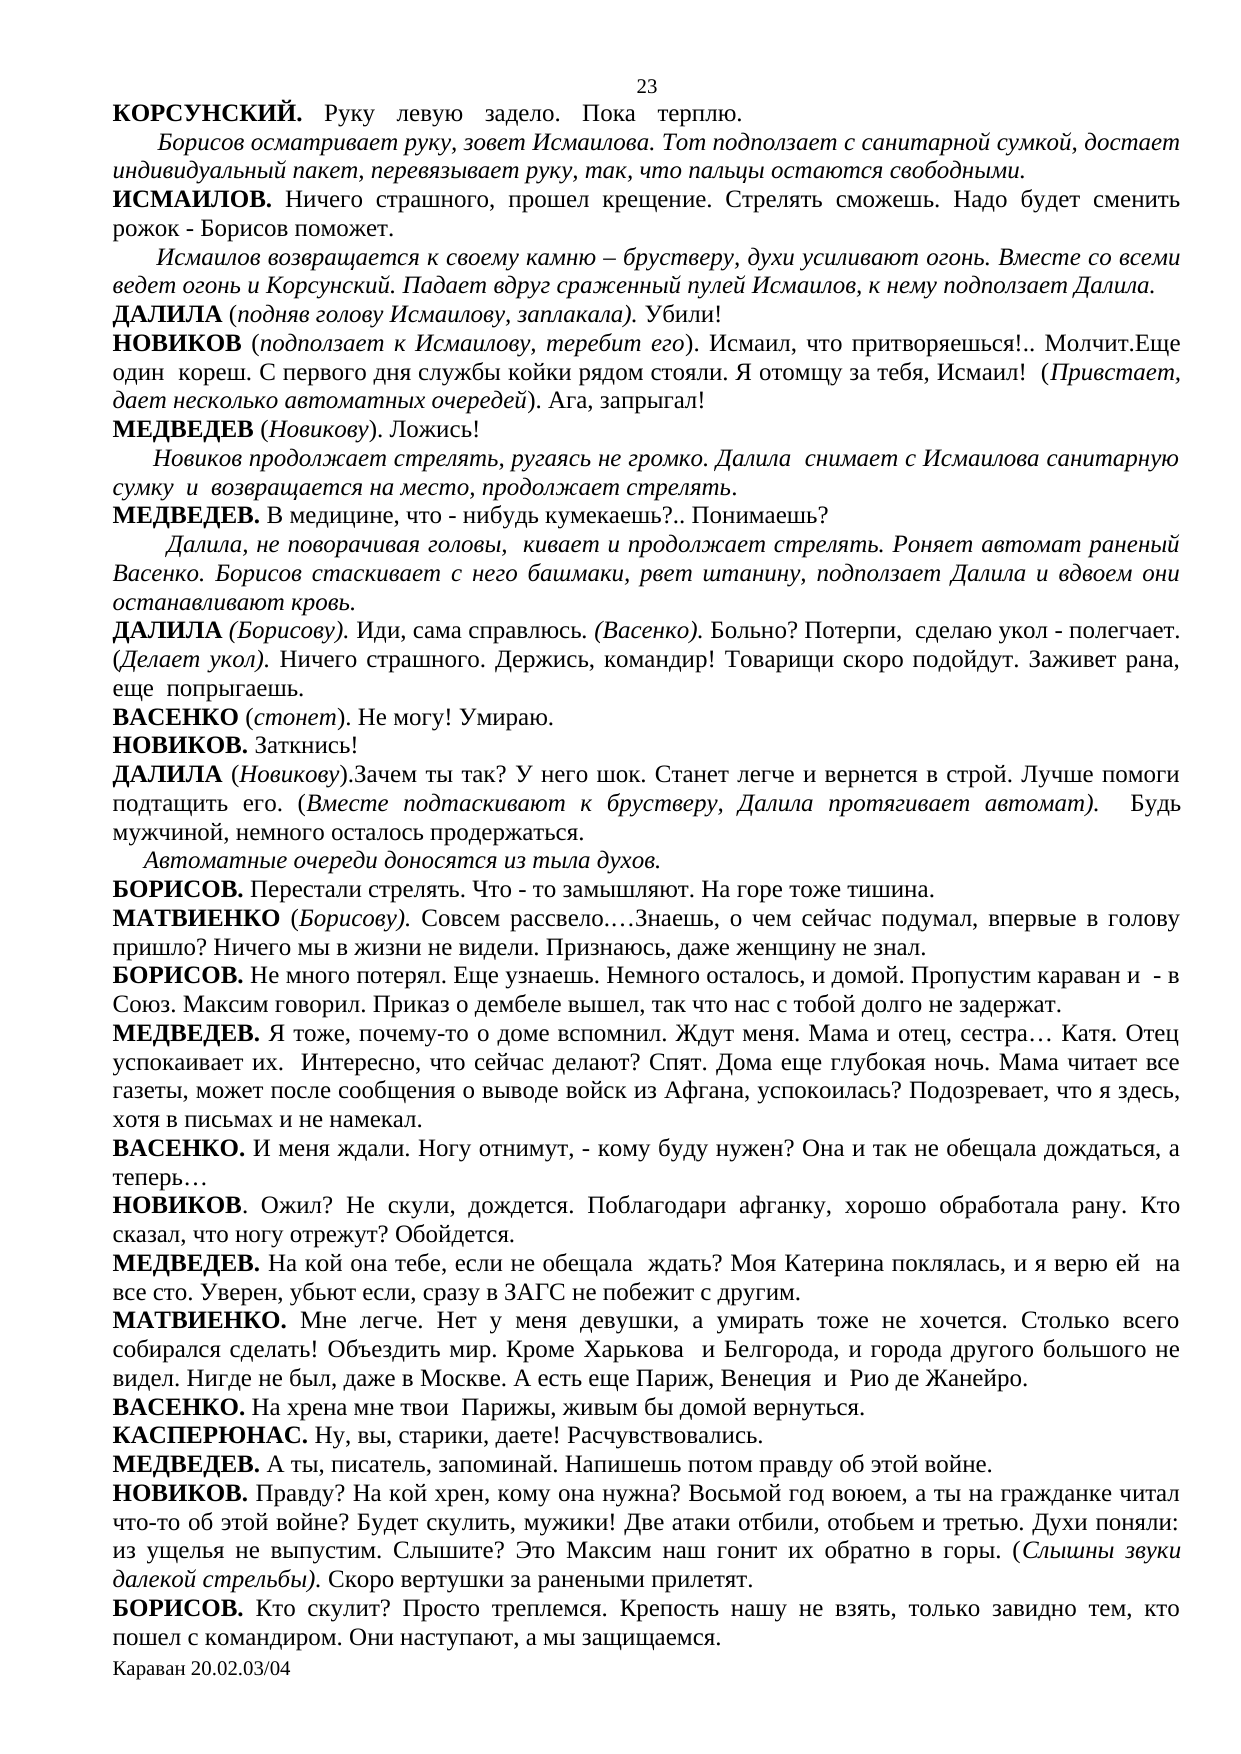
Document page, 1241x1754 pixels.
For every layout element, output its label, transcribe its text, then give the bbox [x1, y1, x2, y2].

text ВАСЕНКО. На хрена мне твои Парижы, живым бы домой вернуться. [112, 1392, 1181, 1420]
text МАТВИЕНКО. Мне легче. Нет у меня девушки, а умирать тоже не хочется. Столько всего собирался сделать! Объездить мир. Кроме Харькова и Белгорода, и города другого большого не видел. Нигде не был, даже в Москве. А есть еще Париж, Венеция и Рио де Жанейро. [112, 1305, 1181, 1392]
text ДАЛИЛА (Новикову).Зачем ты так? У него шок. Станет легче и вернется в строй. Лучше помоги подтащить его. (Вместе подтаскивают к брустверу, Далила протягивает автомат). Будь мужчиной, немного осталось продержаться. [112, 759, 1181, 845]
text Далила, не поворачивая головы, кивает и продолжает стрелять. Роняет автомат раненый Васенко. Борисов стаскивает с него башмаки, рвет штанину, подползает Далила и вдвоем они останавливают кровь. [112, 529, 1181, 615]
text Исмаилов возвращается к своему камню – брустверу, духи усиливают огонь. Вместе со всеми ведет огонь и Корсунский. Падает вдруг сраженный пулей Исмаилов, к нему подползает Далила. [112, 242, 1181, 299]
text КАСПЕРЮНАС. Ну, вы, старики, даете! Расчувствовались. [112, 1420, 1181, 1449]
text ДАЛИЛА (подняв голову Исмаилову, заплакала). Убили! [112, 299, 1181, 328]
text МЕДВЕДЕВ. Я тоже, почему-то о доме вспомнил. Ждут меня. Мама и отец, сестра… Катя. Отец успокаивает их. Интересно, что сейчас делают? Спят. Дома еще глубокая ночь. Мама читает все газеты, может после сообщения о выводе войск из Афгана, успокоилась? Подозревает, что я здесь, хотя в письмах и не намекал. [112, 1018, 1181, 1133]
text ИСМАИЛОВ. Ничего страшного, прошел крещение. Стрелять сможешь. Надо будет сменить рожок - Борисов поможет. [112, 184, 1181, 242]
text НОВИКОВ. Заткнись! [112, 730, 1181, 759]
text ВАСЕНКО (стонет). Не могу! Умираю. [112, 702, 1181, 730]
text ДАЛИЛА (Борисову). Иди, сама справлюсь. (Васенко). Больно? Потерпи, сделаю укол - полегчает. (Делает укол). Ничего страшного. Держись, командир! Товарищи скоро подойдут. Заживет рана, еще попрыгаешь. [112, 615, 1181, 702]
text БОРИСОВ. Не много потерял. Еще узнаешь. Немного осталось, и домой. Пропустим караван и - в Союз. Максим говорил. Приказ о дембеле вышел, так что нас с тобой долго не задержат. [112, 960, 1181, 1018]
text МЕДВЕДЕВ (Новикову). Ложись! [112, 414, 1181, 443]
text МЕДВЕДЕВ. В медицине, что - нибудь кумекаешь?.. Понимаешь? [112, 500, 1181, 529]
text НОВИКОВ. Правду? На кой хрен, кому она нужна? Восьмой год воюем, а ты на гражданке читал что-то об этой войне? Будет скулить, мужики! Две атаки отбили, отобьем и третью. Духи поняли: из ущелья не выпустим. Слышите? Это Максим наш гонит их обратно в горы. (Слышны звуки далекой стрельбы). Скоро вертушки за ранеными прилетят. [112, 1478, 1181, 1593]
text Борисов осматривает руку, зовет Исмаилова. Тот подползает с санитарной сумкой, достает индивидуальный пакет, перевязывает руку, так, что пальцы остаются свободными. [112, 127, 1181, 184]
text ВАСЕНКО. И меня ждали. Ногу отнимут, - кому буду нужен? Она и так не обещала дождаться, а теперь… [112, 1133, 1181, 1190]
text НОВИКОВ (подползает к Исмаилову, теребит его). Исмаил, что притворяешься!.. Молчит.Еще один кореш. С первого дня службы койки рядом стояли. Я отомщу за тебя, Исмаил! (Привстает, дает несколько автоматных очередей). Ага, запрыгал! [112, 328, 1181, 414]
text КОРСУНСКИЙ. Руку левую задело. Пока терплю. [112, 98, 1181, 127]
text Автоматные очереди доносятся из тыла духов. [112, 845, 1181, 874]
text Новиков продолжает стрелять, ругаясь не громко. Далила снимает с Исмаилова санитарную сумку и возвращается на место, продолжает стрелять. [112, 443, 1181, 500]
text НОВИКОВ. Ожил? Не скули, дождется. Поблагодари афганку, хорошо обработала рану. Кто сказал, что ногу отрежут? Обойдется. [112, 1190, 1181, 1248]
text МЕДВЕДЕВ. А ты, писатель, запоминай. Напишешь потом правду об этой войне. [112, 1449, 1181, 1478]
text БОРИСОВ. Перестали стрелять. Что - то замышляют. На горе тоже тишина. [112, 874, 1181, 903]
text МЕДВЕДЕВ. На кой она тебе, если не обещала ждать? Моя Катерина поклялась, и я верю ей на все сто. Уверен, убьют если, сразу в ЗАГС не побежит с другим. [112, 1248, 1181, 1305]
text МАТВИЕНКО (Борисову). Совсем рассвело.…Знаешь, о чем сейчас подумал, впервые в голову пришло? Ничего мы в жизни не видели. Признаюсь, даже женщину не знал. [112, 903, 1181, 960]
text БОРИСОВ. Кто скулит? Просто треплемся. Крепость нашу не взять, только завидно тем, кто пошел с командиром. Они наступают, а мы защищаемся. [112, 1593, 1181, 1650]
